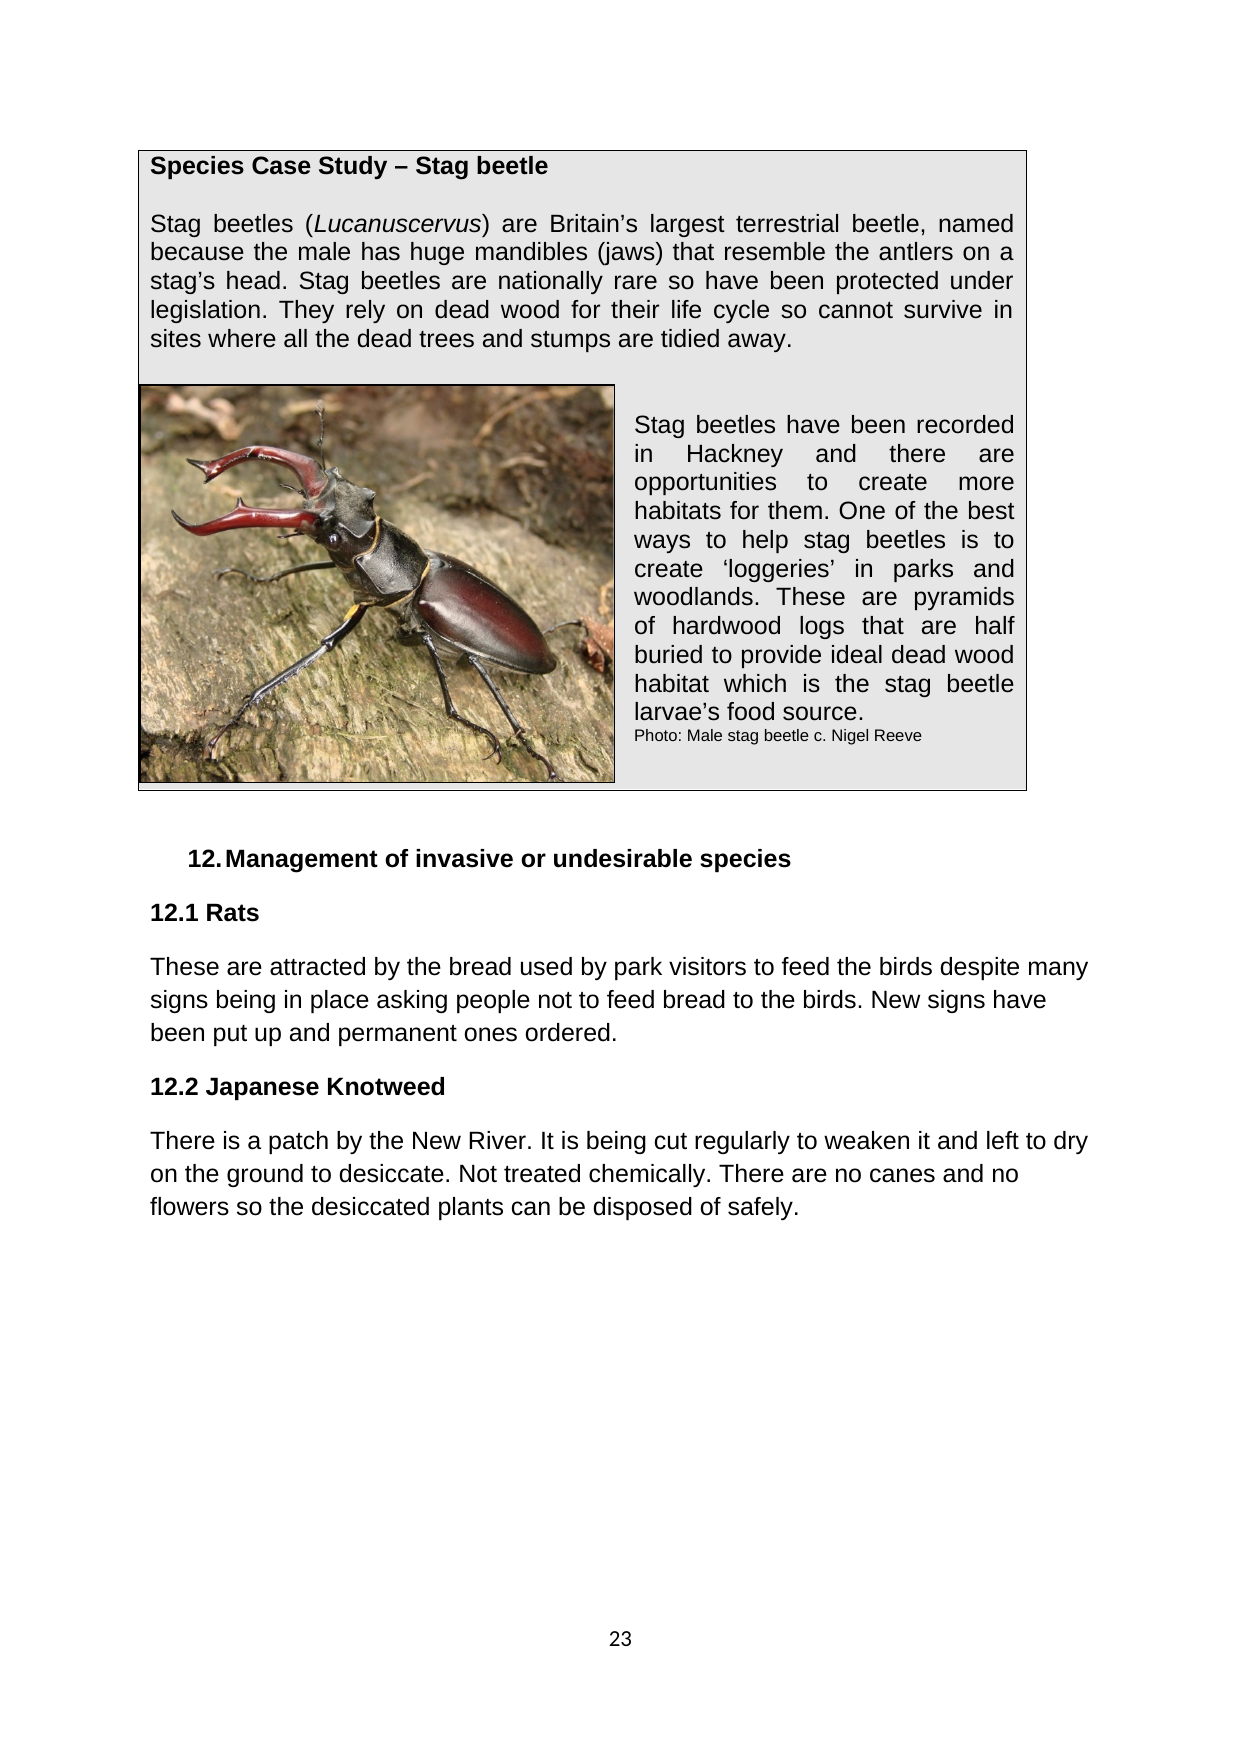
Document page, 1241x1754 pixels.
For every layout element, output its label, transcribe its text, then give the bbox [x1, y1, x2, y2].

list Management of invasive or undesirable species [187, 844, 1090, 873]
table_header Species Case Study – Stag beetle Stag beetles (Lucanuscervus) are Britain’s largest terrestrial beetle, named because the male has huge mandibles (jaws) that resemble the antlers on a stag’s head. Stag beetles are nationally rare so have been protected under legislation. They rely on dead wood for their life cycle so cannot survive in sites where all the dead trees and stumps are tidied away. Stag beetles have been recorded in Hackney and there are opportunities to create more habitats for them. One of the best ways to help stag beetles is to create ‘loggeries’ in parks and woodlands. These are pyramids of hardwood logs that are half buried to provide ideal dead wood habitat which is the stag beetle larvae’s food source. Photo: Male stag beetle c. Nigel Reeve [139, 151, 1026, 789]
text 12.2 Japanese Knotweed [150, 1072, 1090, 1101]
picture [141, 386, 614, 782]
text These are attracted by the bread used by park visitors to feed the birds despite many signs being in place asking people not to feed bread to the birds. New signs have been put up and permanent ones ordered. [150, 952, 1090, 1047]
text There is a patch by the New River. It is being cut regularly to weaken it and left to dry on the ground to desiccate. Not treated chemically. There are no canes and no flowers so the desiccated plants can be disposed of safely. [150, 1126, 1090, 1221]
text 12.1 Rats [150, 898, 1090, 927]
